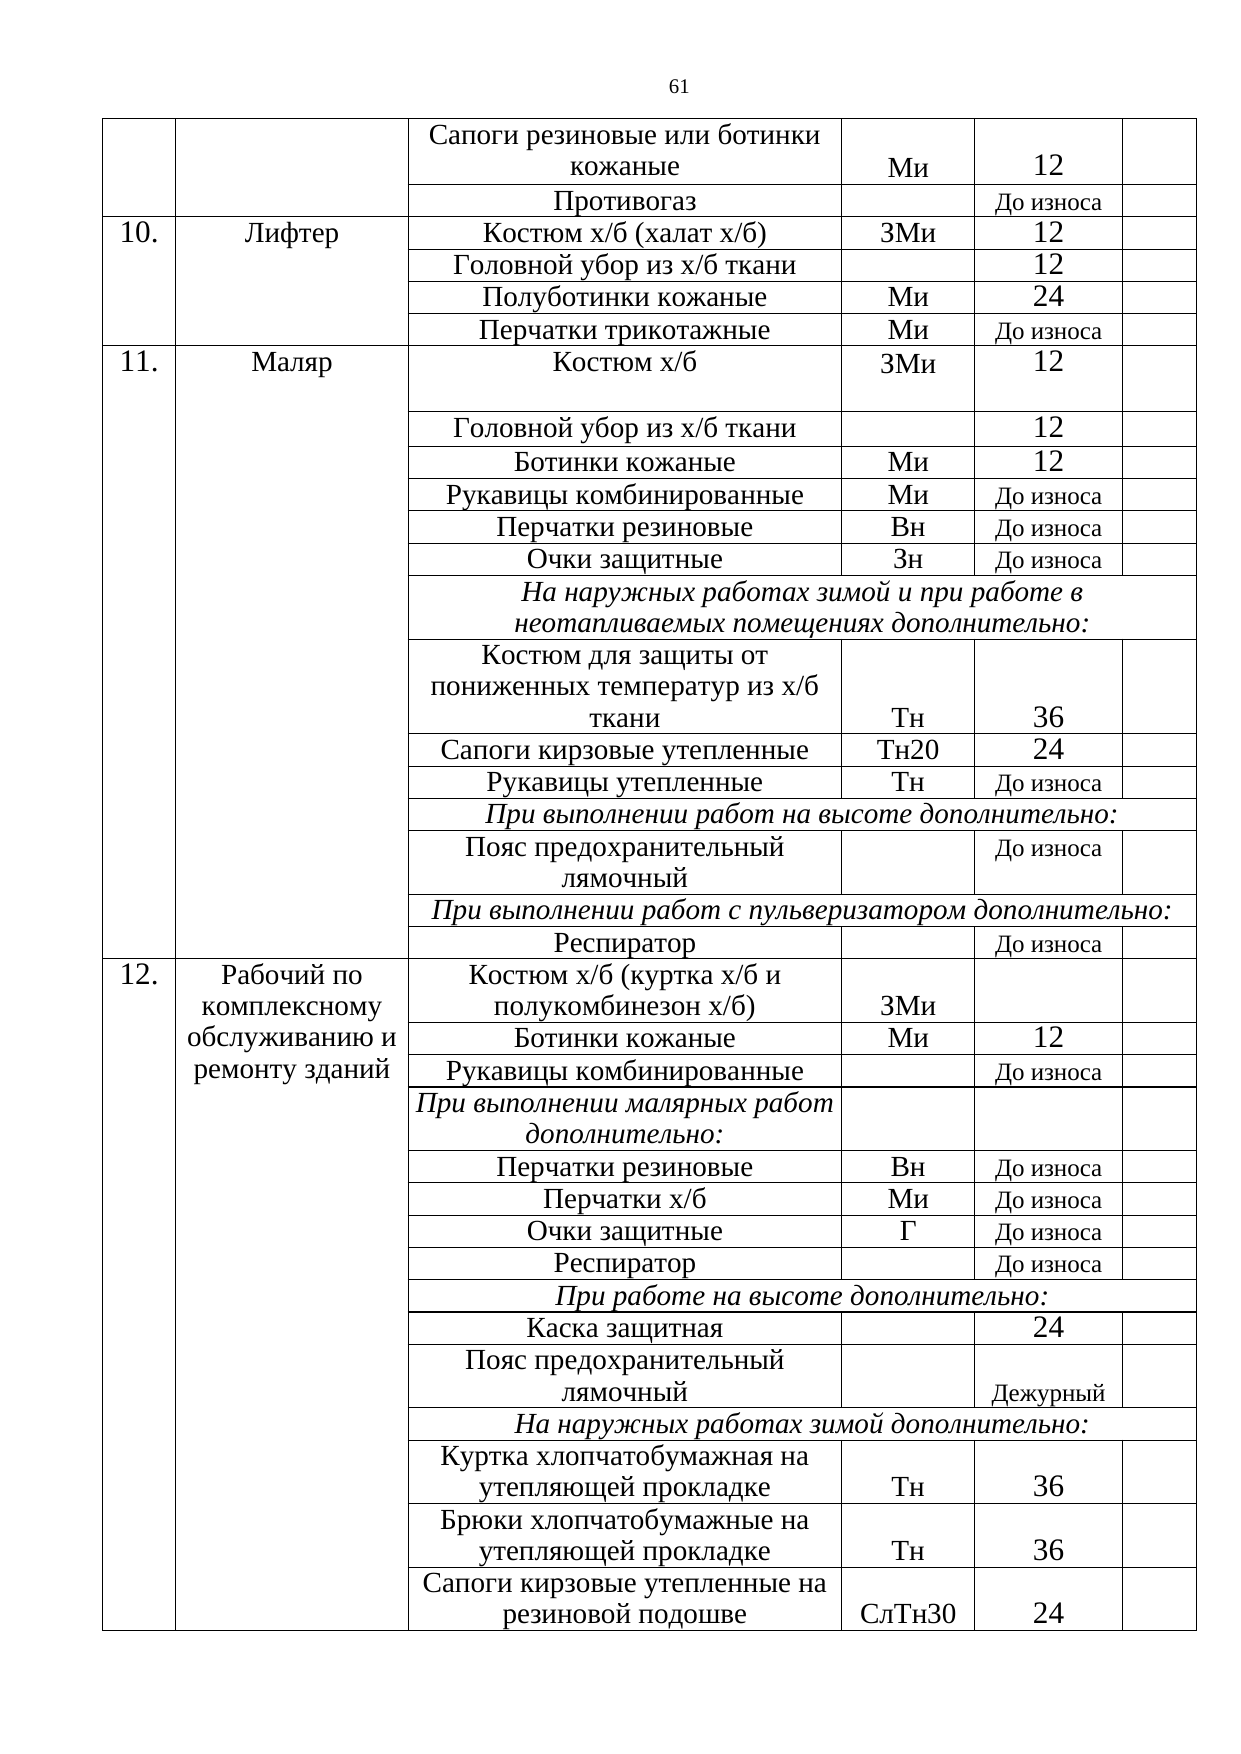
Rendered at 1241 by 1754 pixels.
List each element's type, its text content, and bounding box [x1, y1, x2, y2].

table_cell [1123, 511, 1196, 543]
table_cell Тн [842, 767, 974, 798]
table_cell Тн [842, 1504, 974, 1567]
table_cell До износа [975, 544, 1122, 575]
table_cell [842, 927, 974, 958]
table_cell Пояс предохранительный лямочный [409, 831, 841, 894]
table_cell [1123, 479, 1196, 510]
table_cell 10. [103, 217, 175, 345]
table_cell ЗМи [842, 217, 974, 248]
table_cell Ботинки кожаные [409, 1023, 841, 1054]
table_cell [1123, 1183, 1196, 1214]
table_cell При выполнении малярных работ дополнительно: [409, 1088, 841, 1150]
table_cell 24 [975, 734, 1122, 766]
table_cell 11. [103, 346, 175, 958]
table_cell Ми [842, 1023, 974, 1054]
table_cell Перчатки резиновые [409, 511, 841, 543]
table_cell [1123, 447, 1196, 478]
table_cell [1123, 1313, 1196, 1344]
table_cell Пояс предохранительный лямочный [409, 1345, 841, 1407]
table_cell При выполнении работ на высоте дополнительно: [409, 799, 1196, 830]
table_cell Дежурный [975, 1345, 1122, 1407]
table_cell Ми [842, 119, 974, 184]
table_cell [1123, 767, 1196, 798]
table_cell До износа [975, 927, 1122, 958]
table_cell Рабочий по комплексному обслуживанию и ремонту зданий [176, 959, 408, 1630]
table_cell [1123, 1151, 1196, 1182]
table_cell Сапоги кирзовые утепленные [409, 734, 841, 766]
table_cell [842, 185, 974, 216]
table_cell [1123, 1441, 1196, 1503]
table_cell Вн [842, 1151, 974, 1182]
table_cell Перчатки резиновые [409, 1151, 841, 1182]
table_cell 36 [975, 640, 1122, 733]
table_cell ЗМи [842, 346, 974, 411]
table_cell [842, 250, 974, 281]
table_cell Сапоги кирзовые утепленные на резиновой подошве [409, 1568, 841, 1630]
table_cell До износа [975, 1151, 1122, 1182]
table_cell Тн20 [842, 734, 974, 766]
table_cell 24 [975, 1568, 1122, 1630]
table_cell Головной убор из х/б ткани [409, 250, 841, 281]
table_cell Костюм для защиты от пониженных температур из х/б ткани [409, 640, 841, 733]
table_cell [842, 1345, 974, 1407]
table_cell Рукавицы комбинированные [409, 1055, 841, 1086]
table_cell Ми [842, 447, 974, 478]
table_cell До износа [975, 1183, 1122, 1214]
table_cell [1123, 412, 1196, 446]
table_cell До износа [975, 1055, 1122, 1086]
table_cell Респиратор [409, 1248, 841, 1279]
table_cell [1123, 1248, 1196, 1279]
table_cell Рукавицы комбинированные [409, 479, 841, 510]
table_cell [1123, 217, 1196, 248]
table_cell Куртка хлопчатобумажная на утепляющей прокладке [409, 1441, 841, 1503]
table_cell Очки защитные [409, 1216, 841, 1247]
table_cell Сапоги резиновые или ботинки кожаные [409, 119, 841, 184]
table_cell До износа [975, 1248, 1122, 1279]
table_cell 36 [975, 1504, 1122, 1567]
table_cell До износа [975, 831, 1122, 894]
table_cell Тн [842, 1441, 974, 1503]
table_cell Вн [842, 511, 974, 543]
table_cell Перчатки х/б [409, 1183, 841, 1214]
table_cell ЗМи [842, 959, 974, 1022]
table_cell 12 [975, 119, 1122, 184]
table_cell Лифтер [176, 217, 408, 345]
table_cell [1123, 1055, 1196, 1086]
table_cell Полуботинки кожаные [409, 282, 841, 313]
table_cell При выполнении работ с пульверизатором дополнительно: [409, 895, 1196, 926]
table_cell [842, 1313, 974, 1344]
table_cell [1123, 927, 1196, 958]
table_cell 12. [103, 959, 175, 1630]
table_cell СлТн30 [842, 1568, 974, 1630]
table_cell [1123, 119, 1196, 184]
table_cell Брюки хлопчатобумажные на утепляющей прокладке [409, 1504, 841, 1567]
table_cell Г [842, 1216, 974, 1247]
table_cell Ми [842, 479, 974, 510]
table_cell Костюм х/б [409, 346, 841, 411]
table_cell [1123, 346, 1196, 411]
table_cell На наружных работах зимой дополнительно: [409, 1408, 1196, 1439]
table_cell 24 [975, 1313, 1122, 1344]
table_cell [1123, 1504, 1196, 1567]
table_cell [1123, 1088, 1196, 1150]
table_cell Маляр [176, 346, 408, 958]
table_cell [1123, 1023, 1196, 1054]
table_cell [1123, 959, 1196, 1022]
table_cell До износа [975, 511, 1122, 543]
table_cell [1123, 185, 1196, 216]
table_cell На наружных работах зимой и при работе в неотапливаемых помещениях дополнительно: [409, 576, 1196, 638]
table_cell 12 [975, 412, 1122, 446]
table_cell До износа [975, 314, 1122, 345]
table_cell 12 [975, 217, 1122, 248]
table_cell 24 [975, 282, 1122, 313]
table_cell [842, 412, 974, 446]
table_cell Ми [842, 1183, 974, 1214]
table_cell До износа [975, 479, 1122, 510]
table_cell Противогаз [409, 185, 841, 216]
table_cell [1123, 282, 1196, 313]
table_cell Ботинки кожаные [409, 447, 841, 478]
table_cell Рукавицы утепленные [409, 767, 841, 798]
table_cell Головной убор из х/б ткани [409, 412, 841, 446]
table_cell Зн [842, 544, 974, 575]
table_cell [1123, 1568, 1196, 1630]
table_cell [1123, 1345, 1196, 1407]
table_cell Ми [842, 314, 974, 345]
table_cell 36 [975, 1441, 1122, 1503]
table_cell [1123, 734, 1196, 766]
table_cell Каска защитная [409, 1313, 841, 1344]
table_cell Тн [842, 640, 974, 733]
table_cell До износа [975, 1216, 1122, 1247]
table_cell [842, 831, 974, 894]
table_cell [975, 1088, 1122, 1150]
table_cell [842, 1055, 974, 1086]
table_cell [1123, 1216, 1196, 1247]
table_cell 12 [975, 447, 1122, 478]
table_cell Костюм х/б (халат х/б) [409, 217, 841, 248]
table_cell Перчатки трикотажные [409, 314, 841, 345]
table_cell Очки защитные [409, 544, 841, 575]
table_cell [975, 959, 1122, 1022]
table_cell 12 [975, 1023, 1122, 1054]
table_cell [1123, 314, 1196, 345]
table_cell Ми [842, 282, 974, 313]
table_cell [1123, 640, 1196, 733]
table_cell [1123, 250, 1196, 281]
table_cell [1123, 831, 1196, 894]
table_cell Респиратор [409, 927, 841, 958]
table_cell При работе на высоте дополнительно: [409, 1280, 1196, 1311]
table_cell 12 [975, 250, 1122, 281]
table_cell [842, 1088, 974, 1150]
table_cell [1123, 544, 1196, 575]
table_cell До износа [975, 767, 1122, 798]
table_cell 12 [975, 346, 1122, 411]
table_cell До износа [975, 185, 1122, 216]
table_cell Костюм х/б (куртка х/б и полукомбинезон х/б) [409, 959, 841, 1022]
table_cell [842, 1248, 974, 1279]
